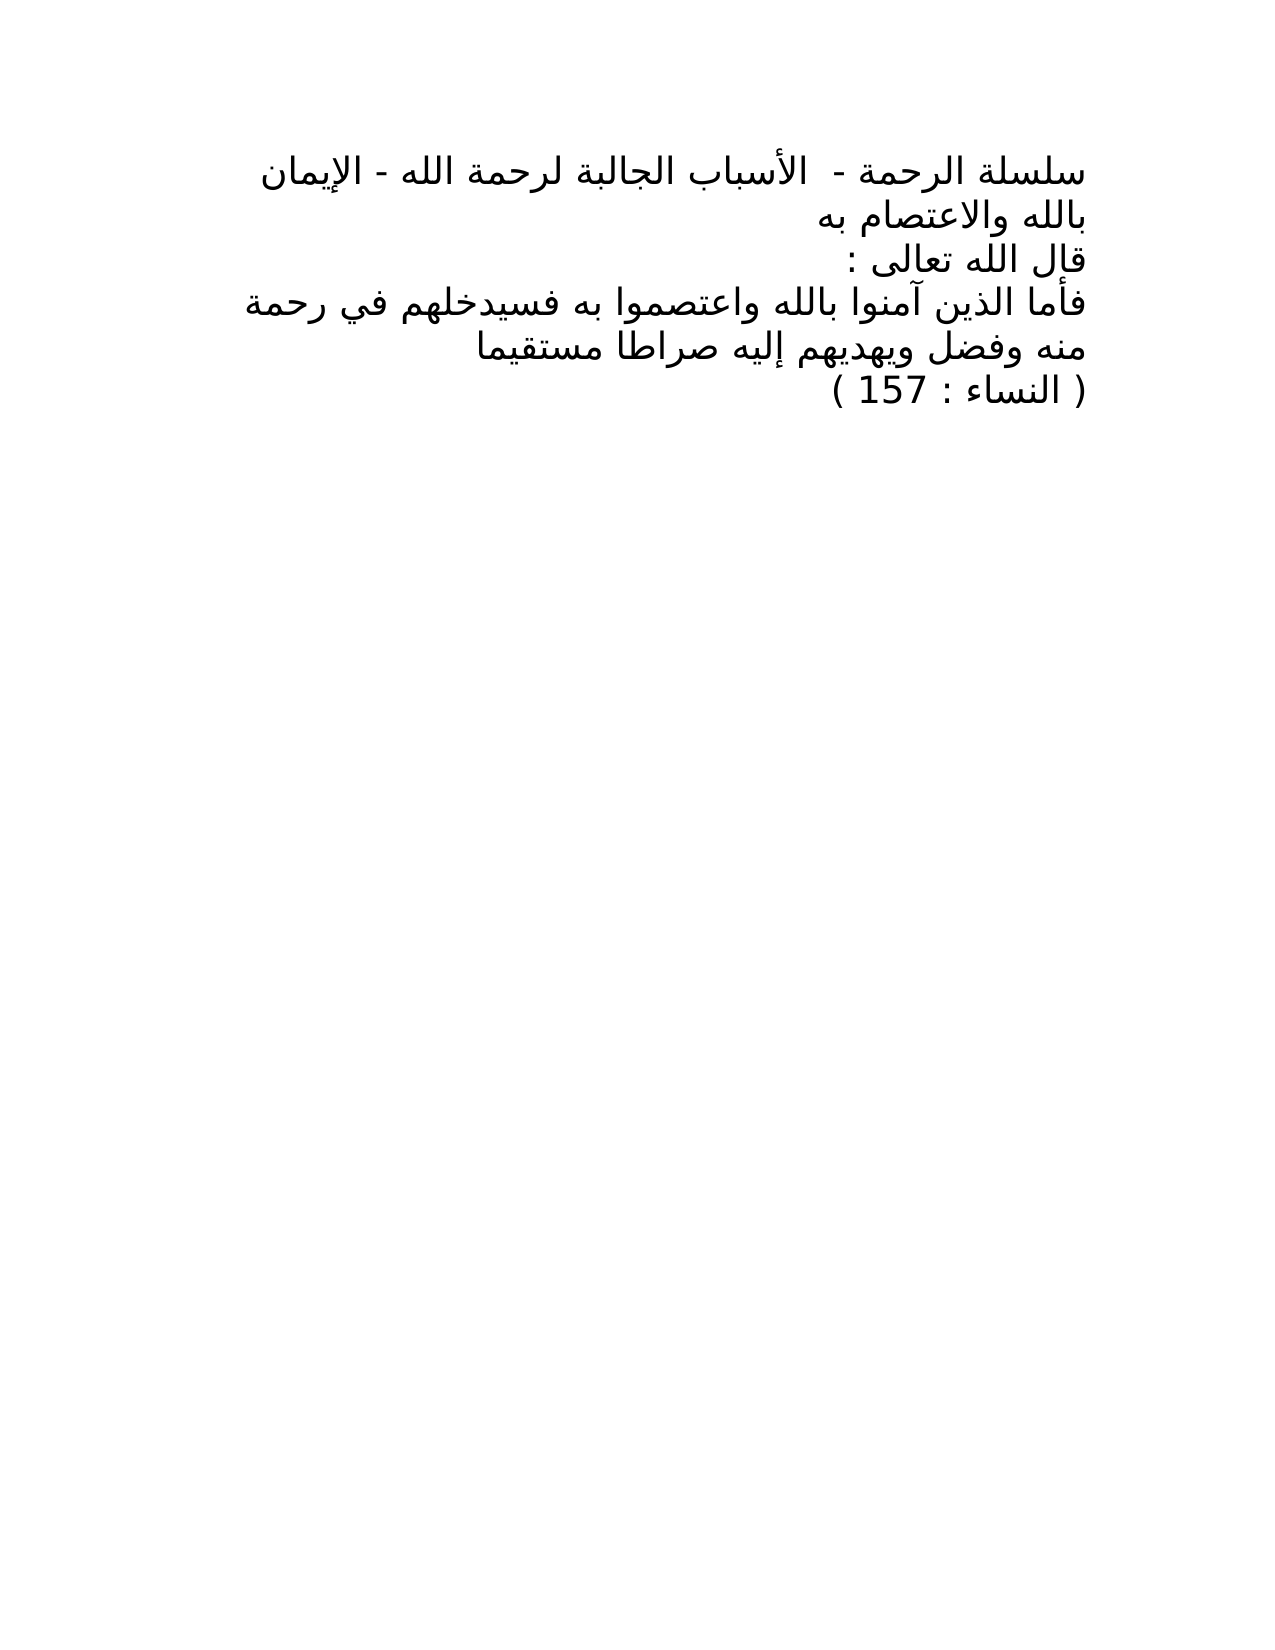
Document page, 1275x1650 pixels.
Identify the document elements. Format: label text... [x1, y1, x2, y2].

text فأما الذين آمنوا بالله واعتصموا به فسيدخلهم في رحمة منه وفضل ويهديهم إليه صراطا مستقيما [187, 281, 1087, 368]
text سلسلة الرحمة - الأسباب الجالبة لرحمة الله - الإيمان بالله والاعتصام به [187, 150, 1087, 237]
text ( النساء : 157 ) [187, 368, 1087, 412]
text قال الله تعالى : [187, 237, 1087, 281]
